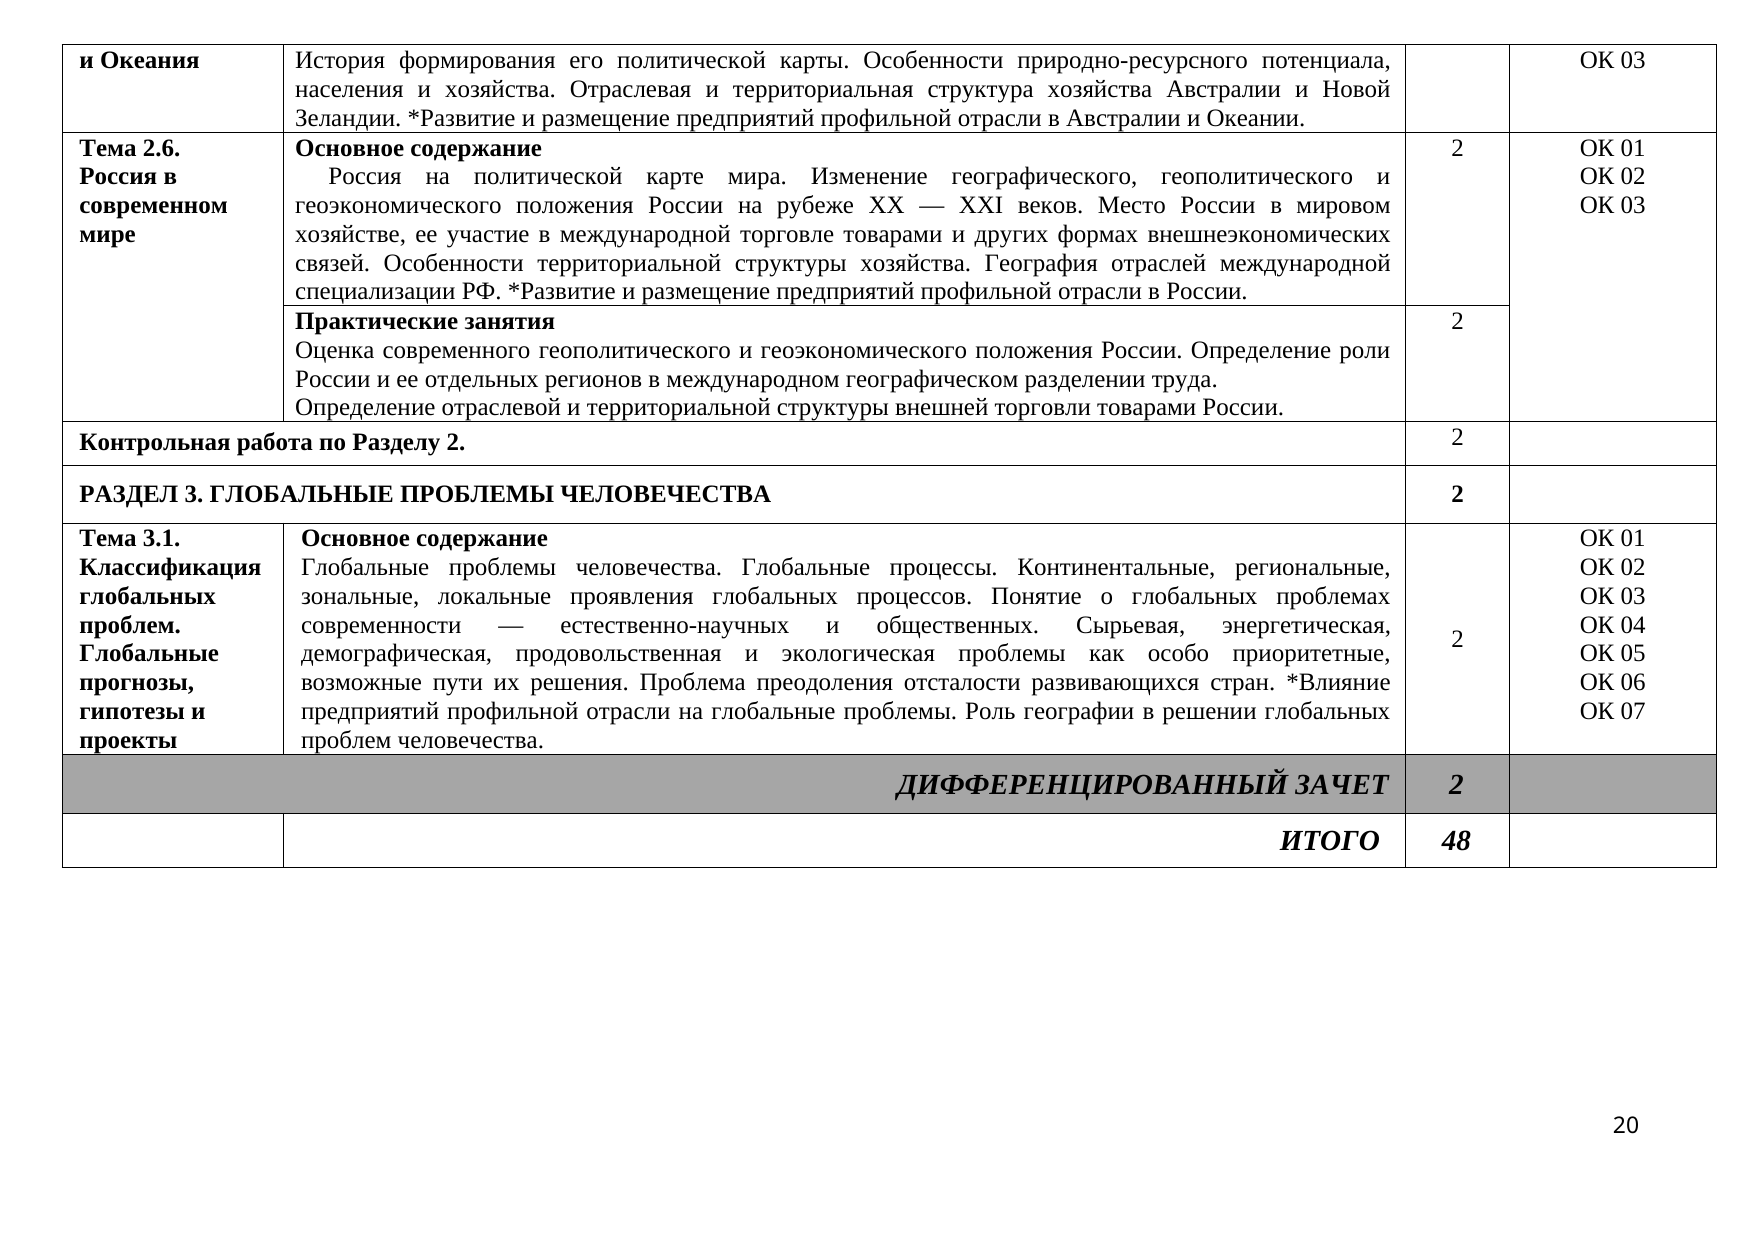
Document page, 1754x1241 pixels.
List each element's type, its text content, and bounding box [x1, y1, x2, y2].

table_cell [1510, 466, 1716, 522]
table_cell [63, 45, 283, 132]
table_cell 2 [1406, 45, 1509, 132]
table_cell Практические занятия Оценка современного геополитического и геоэкономического положения России. Определение роли России и ее отдельных регионов в международном географическом разделении труда. Определение отраслевой и территориальной структуры внешней торговли товарами России. [284, 306, 1405, 421]
table_cell 48 [1406, 814, 1509, 867]
table_cell 2 [1406, 306, 1509, 421]
table_cell 2 [1406, 755, 1509, 813]
table_cell ОК 01 ОК 02 ОК 03 [1510, 133, 1716, 421]
table_cell [1510, 422, 1716, 464]
table_cell Основное содержание Глобальные проблемы человечества. Глобальные процессы. Континентальные, региональные, зональные, локальные проявления глобальных процессов. Понятие о глобальных проблемах современности — естественно-научных и общественных. Сырьевая, энергетическая, демографическая, продовольственная и экологическая проблемы как особо приоритетные, возможные пути их решения. Проблема преодоления отсталости развивающихся стран. *Влияние предприятий профильной отрасли на глобальные проблемы. Роль географии в решении глобальных проблем человечества. [284, 524, 1405, 753]
table_cell 2 [1406, 422, 1509, 464]
table_cell ОК 01 ОК 02 ОК 03 ОК 04 ОК 05 ОК 06 ОК 07 [1510, 524, 1716, 753]
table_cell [284, 45, 1405, 132]
table_cell 2 [1406, 133, 1509, 305]
table_cell 2 [1406, 466, 1509, 522]
table_cell ИТОГО [284, 814, 1405, 867]
table_cell [1510, 755, 1716, 813]
table_cell [1510, 814, 1716, 867]
table_cell Тема 2.6. Россия в современном мире [63, 133, 283, 421]
table_cell ОК 01 ОК 02 ОК 03 [1510, 45, 1716, 132]
table_cell Контрольная работа по Разделу 2. [63, 422, 1405, 464]
table_cell ДИФФЕРЕНЦИРОВАННЫЙ ЗАЧЕТ [63, 755, 1405, 813]
table_cell Тема 3.1. Классификация глобальных проблем. Глобальные прогнозы, гипотезы и проекты [63, 524, 283, 753]
table_cell 2 [1406, 524, 1509, 753]
table_cell РАЗДЕЛ 3. ГЛОБАЛЬНЫЕ ПРОБЛЕМЫ ЧЕЛОВЕЧЕСТВА [63, 466, 1405, 522]
table_cell [63, 814, 283, 867]
table_cell Основное содержание Россия на политической карте мира. Изменение географического, геополитического и геоэкономического положения России на рубеже XX — XXI веков. Место России в мировом хозяйстве, ее участие в международной торговле товарами и других формах внешнеэкономических связей. Особенности территориальной структуры хозяйства. География отраслей международной специализации РФ. *Развитие и размещение предприятий профильной отрасли в России. [284, 133, 1405, 305]
